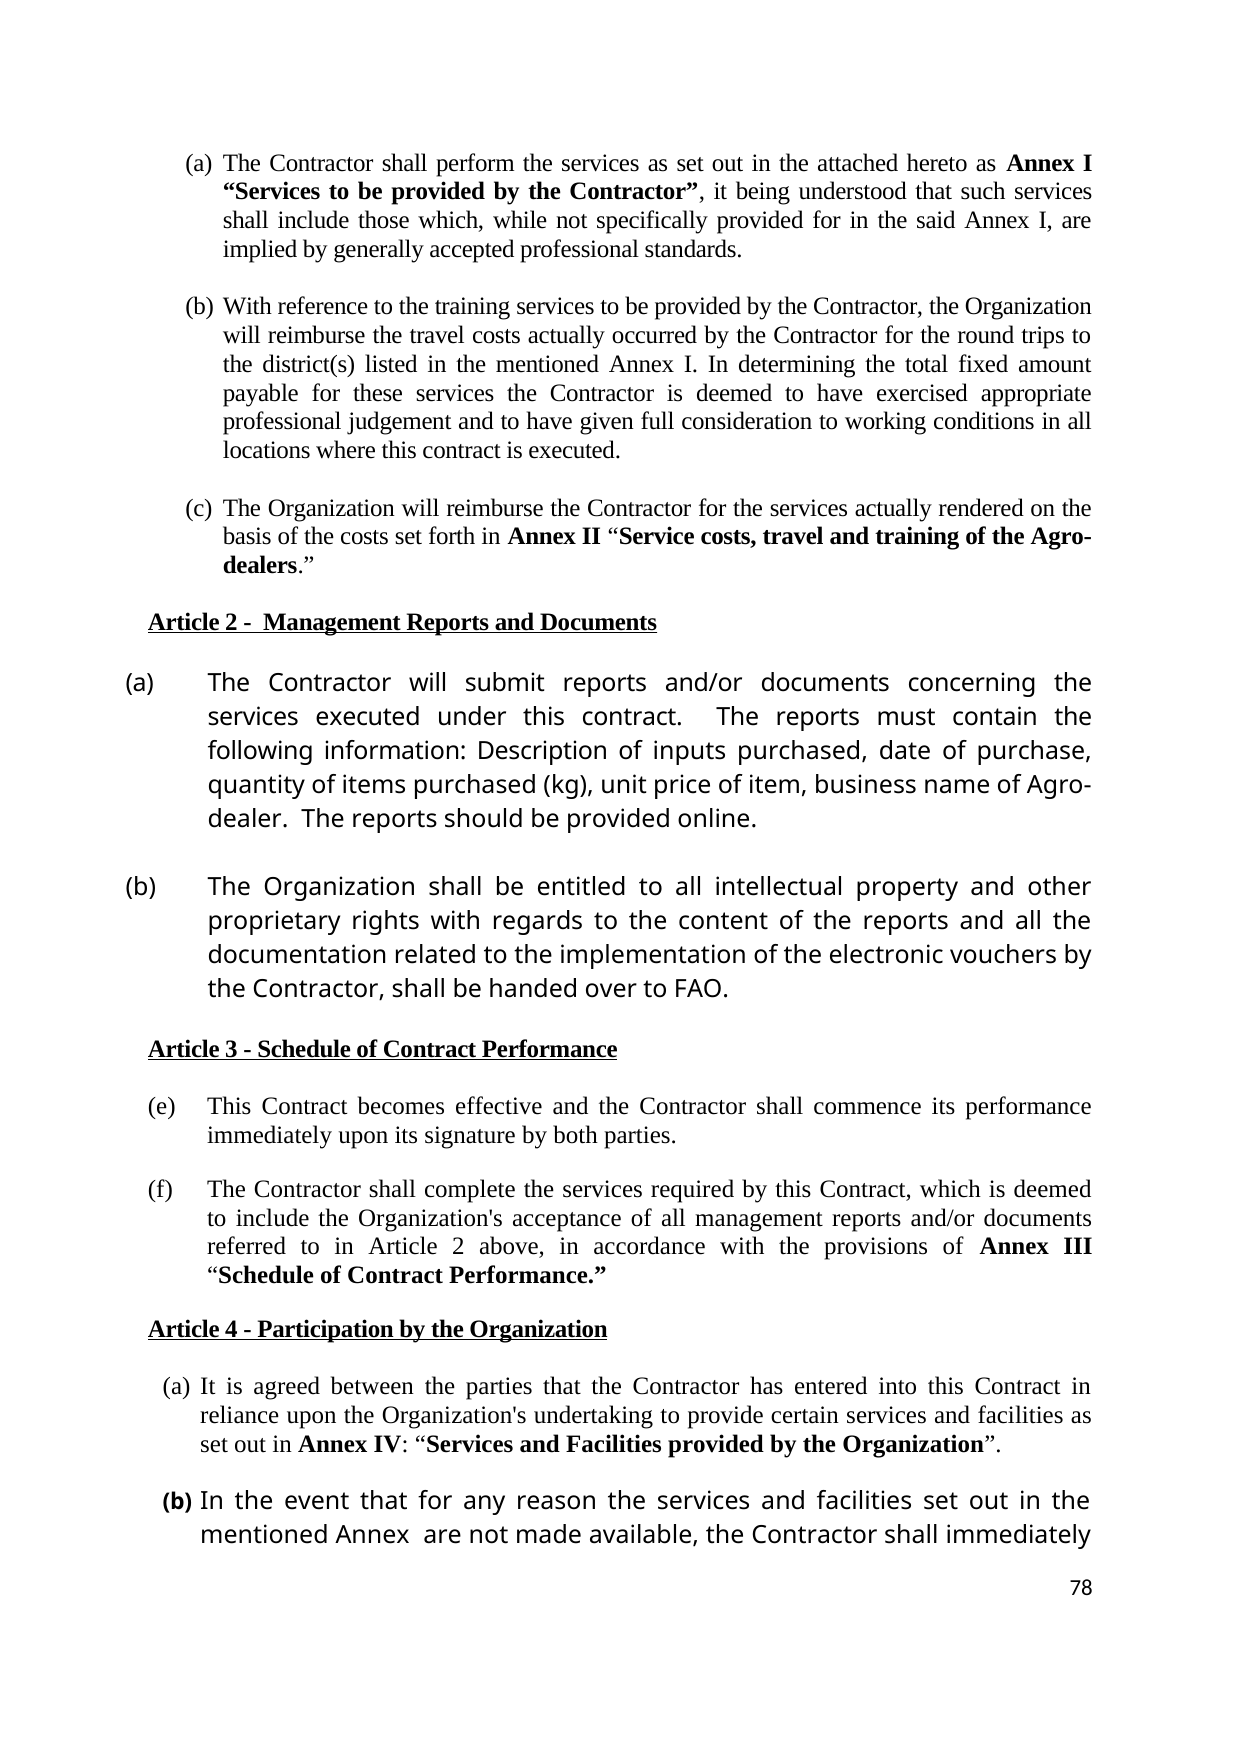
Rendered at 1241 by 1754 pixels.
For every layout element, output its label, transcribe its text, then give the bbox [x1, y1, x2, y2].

list It is agreed between the parties that the Contractor has entered into this Contract in reliance upon the Organization's undertaking to provide certain services and facilities as set out in Annex IV: “Services and Facilities provided by the Organization”. [162, 1371, 1092, 1458]
list The Contractor shall perform the services as set out in the attached hereto as Annex I “Services to be provided by the Contractor”, it being understood that such services shall include those which, while not specifically provided for in the said Annex I, are implied by generally accepted professional standards. [185, 148, 1092, 263]
text Article 4 - Participation by the Organization [148, 1314, 1092, 1343]
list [162, 1483, 1092, 1551]
text Article 3 - Schedule of Contract Performance [148, 1034, 1092, 1063]
list The Contractor shall complete the services required by this Contract, which is deemed to include the Organization's acceptance of all management reports and/or documents referred to in Article 2 above, in accordance with the provisions of Annex III “Schedule of Contract Performance.” [148, 1174, 1092, 1289]
list With reference to the training services to be provided by the Contractor, the Organization will reimburse the travel costs actually occurred by the Contractor for the round trips to the district(s) listed in the mentioned Annex I. In determining the total fixed amount payable for these services the Contractor is deemed to have exercised appropriate professional judgement and to have given full consideration to working conditions in all locations where this contract is executed. [185, 291, 1092, 464]
list This Contract becomes effective and the Contractor shall commence its performance immediately upon its signature by both parties. [148, 1091, 1092, 1149]
list The Organization shall be entitled to all intellectual property and other proprietary rights with regards to the content of the reports and all the documentation related to the implementation of the electronic vouchers by the Contractor, shall be handed over to FAO. [125, 869, 1092, 1005]
text Article 2 - Management Reports and Documents [148, 607, 1092, 636]
list The Contractor will submit reports and/or documents concerning the services executed under this contract. The reports must contain the following information: Description of inputs purchased, date of purchase, quantity of items purchased (kg), unit price of item, business name of Agro-dealer. The reports should be provided online. [125, 664, 1092, 835]
list The Organization will reimburse the Contractor for the services actually rendered on the basis of the costs set forth in Annex II “Service costs, travel and training of the Agro-dealers.” [185, 493, 1092, 579]
